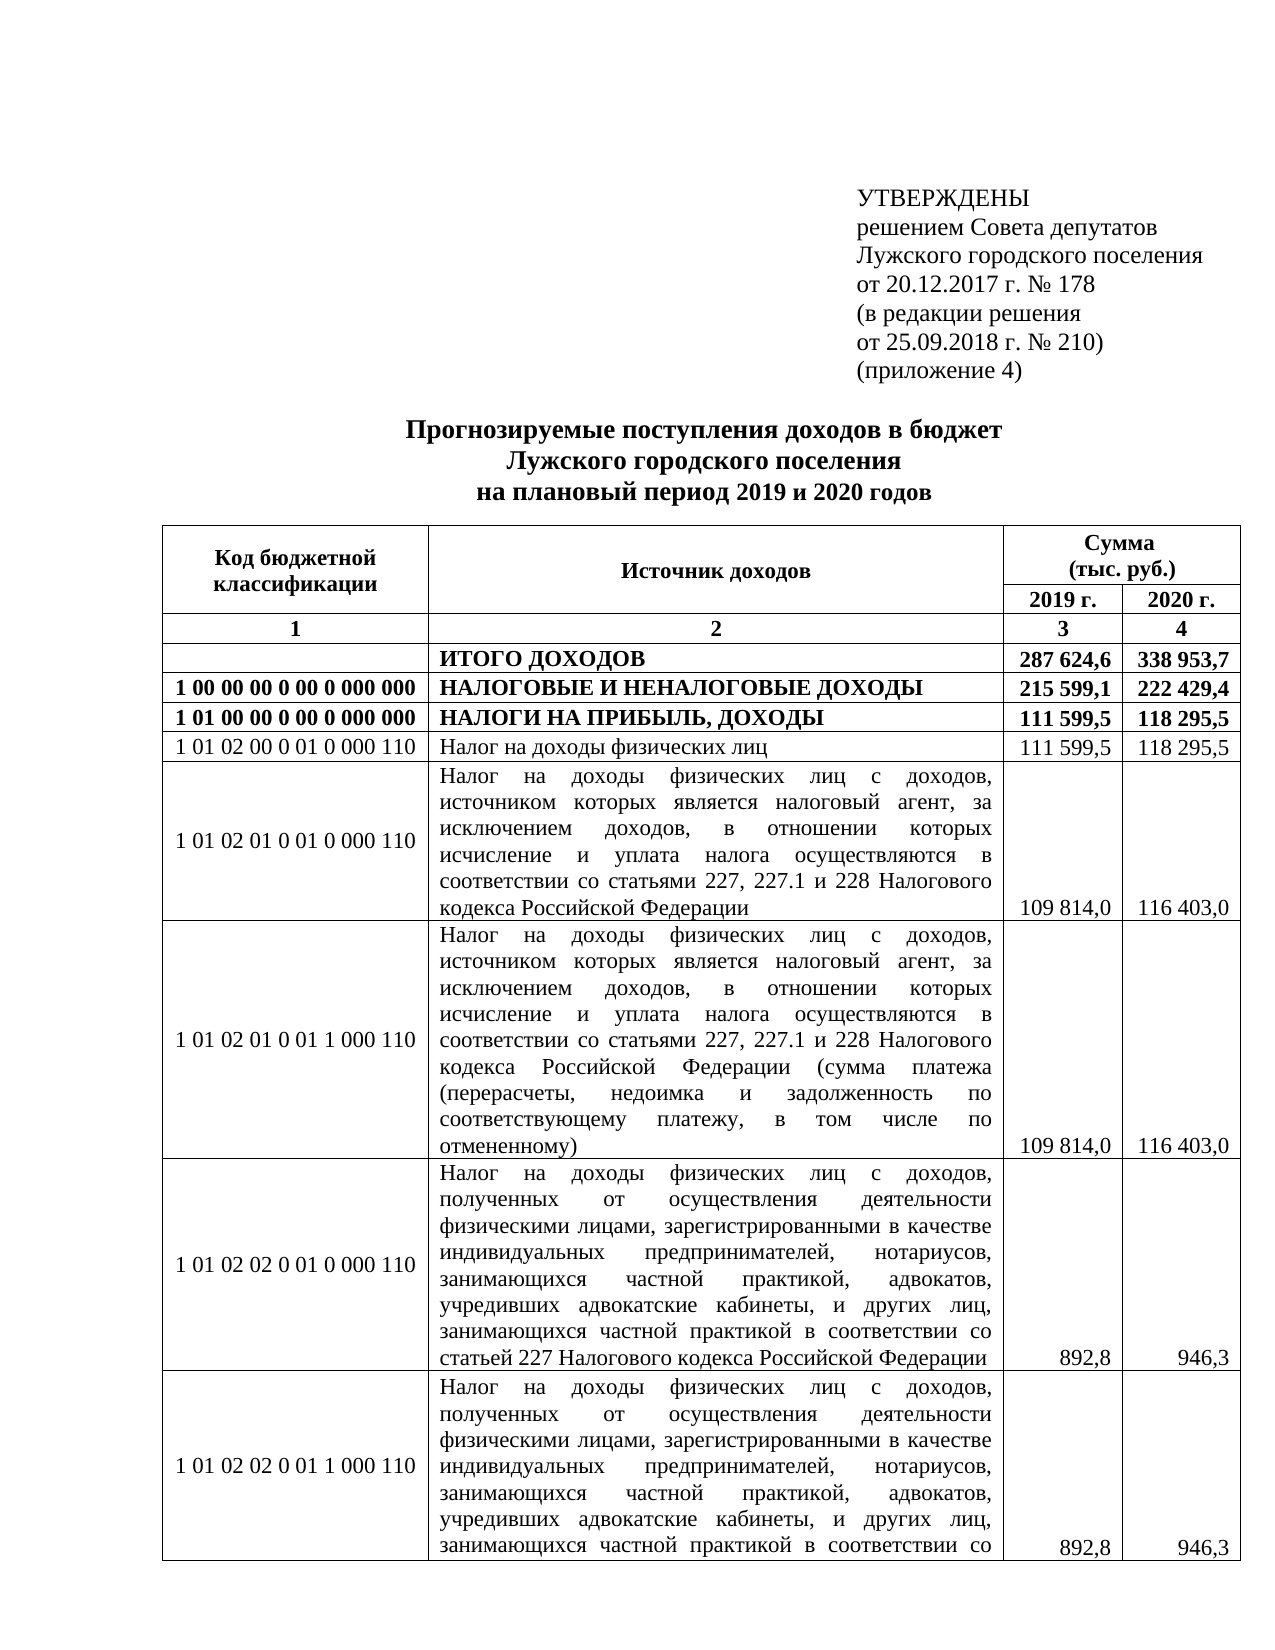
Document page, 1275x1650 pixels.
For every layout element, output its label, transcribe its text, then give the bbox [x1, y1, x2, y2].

table_cell НАЛОГИ НА ПРИБЫЛЬ, ДОХОДЫ [429, 703, 1003, 731]
text Лужского городского поселения [177, 444, 1231, 475]
table_cell 1 01 02 01 0 01 1 000 110 [163, 921, 428, 1158]
table_cell 3 [1004, 614, 1122, 643]
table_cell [429, 1371, 1003, 1560]
table_header Сумма (тыс. руб.) [1004, 526, 1240, 584]
table_cell 2019 г. [1004, 585, 1122, 613]
table_cell Налог на доходы физических лиц с доходов, полученных от осуществления деятельности физическими лицами, зарегистрированными в качестве индивидуальных предпринимателей, нотариусов, занимающихся частной практикой, адвокатов, учредивших адвокатские кабинеты, и других лиц, занимающихся частной практикой в соответствии со статьей 227 Налогового кодекса Российской Федерации [429, 1159, 1003, 1370]
table_cell 946,3 [1123, 1371, 1240, 1560]
table_cell 1 01 02 02 0 01 0 000 110 [163, 1159, 428, 1370]
text на плановый период 2019 и 2020 годов [177, 475, 1231, 506]
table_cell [163, 1371, 428, 1560]
table_cell ИТОГО ДОХОДОВ [429, 644, 1003, 672]
table_cell 116 403,0 [1123, 921, 1240, 1158]
table_cell 109 814,0 [1004, 921, 1122, 1158]
table_cell 338 953,7 [1123, 644, 1240, 672]
table_cell Налог на доходы физических лиц [429, 732, 1003, 761]
table_cell 2 [429, 614, 1003, 643]
table_cell 2020 г. [1123, 585, 1240, 613]
table_cell 4 [1123, 614, 1240, 643]
table_cell 222 429,4 [1123, 673, 1240, 702]
table_cell 1 01 02 01 0 01 0 000 110 [163, 762, 428, 920]
table_cell 215 599,1 [1004, 673, 1122, 702]
table_cell 892,8 [1004, 1371, 1122, 1560]
text УТВЕРЖДЕНЫ [856, 183, 1231, 212]
table_cell 118 295,5 [1123, 732, 1240, 761]
table_cell Налог на доходы физических лиц с доходов, источником которых является налоговый агент, за исключением доходов, в отношении которых исчисление и уплата налога осуществляются в соответствии со статьями 227, 227.1 и 228 Налогового кодекса Российской Федерации (сумма платежа (перерасчеты, недоимка и задолженность по соответствующему платежу, в том числе по отмененному) [429, 921, 1003, 1158]
text Лужского городского поселения [856, 240, 1231, 269]
table_cell 1 00 00 00 0 00 0 000 000 [163, 673, 428, 702]
table_cell 287 624,6 [1004, 644, 1122, 672]
table_cell 109 814,0 [1004, 762, 1122, 920]
text (приложение 4) [856, 355, 1231, 384]
table_cell [163, 644, 428, 672]
table_cell Налог на доходы физических лиц с доходов, источником которых является налоговый агент, за исключением доходов, в отношении которых исчисление и уплата налога осуществляются в соответствии со статьями 227, 227.1 и 228 Налогового кодекса Российской Федерации [429, 762, 1003, 920]
text от 25.09.2018 г. № 210) [856, 327, 1231, 355]
table_cell 892,8 [1004, 1159, 1122, 1370]
text Прогнозируемые поступления доходов в бюджет [177, 413, 1231, 444]
table_cell 111 599,5 [1004, 703, 1122, 731]
table_cell 1 01 00 00 0 00 0 000 000 [163, 703, 428, 731]
table_header Код бюджетной классификации [163, 526, 428, 613]
table_cell 111 599,5 [1004, 732, 1122, 761]
table_cell НАЛОГОВЫЕ И НЕНАЛОГОВЫЕ ДОХОДЫ [429, 673, 1003, 702]
table_header Источник доходов [429, 526, 1003, 613]
table_cell 1 01 02 00 0 01 0 000 110 [163, 732, 428, 761]
text решением Совета депутатов [856, 212, 1231, 240]
table_cell 1 [163, 614, 428, 643]
table_cell 946,3 [1123, 1159, 1240, 1370]
table_cell 116 403,0 [1123, 762, 1240, 920]
text от 20.12.2017 г. № 178 [856, 269, 1231, 298]
table_cell 118 295,5 [1123, 703, 1240, 731]
text (в редакции решения [856, 298, 1231, 327]
